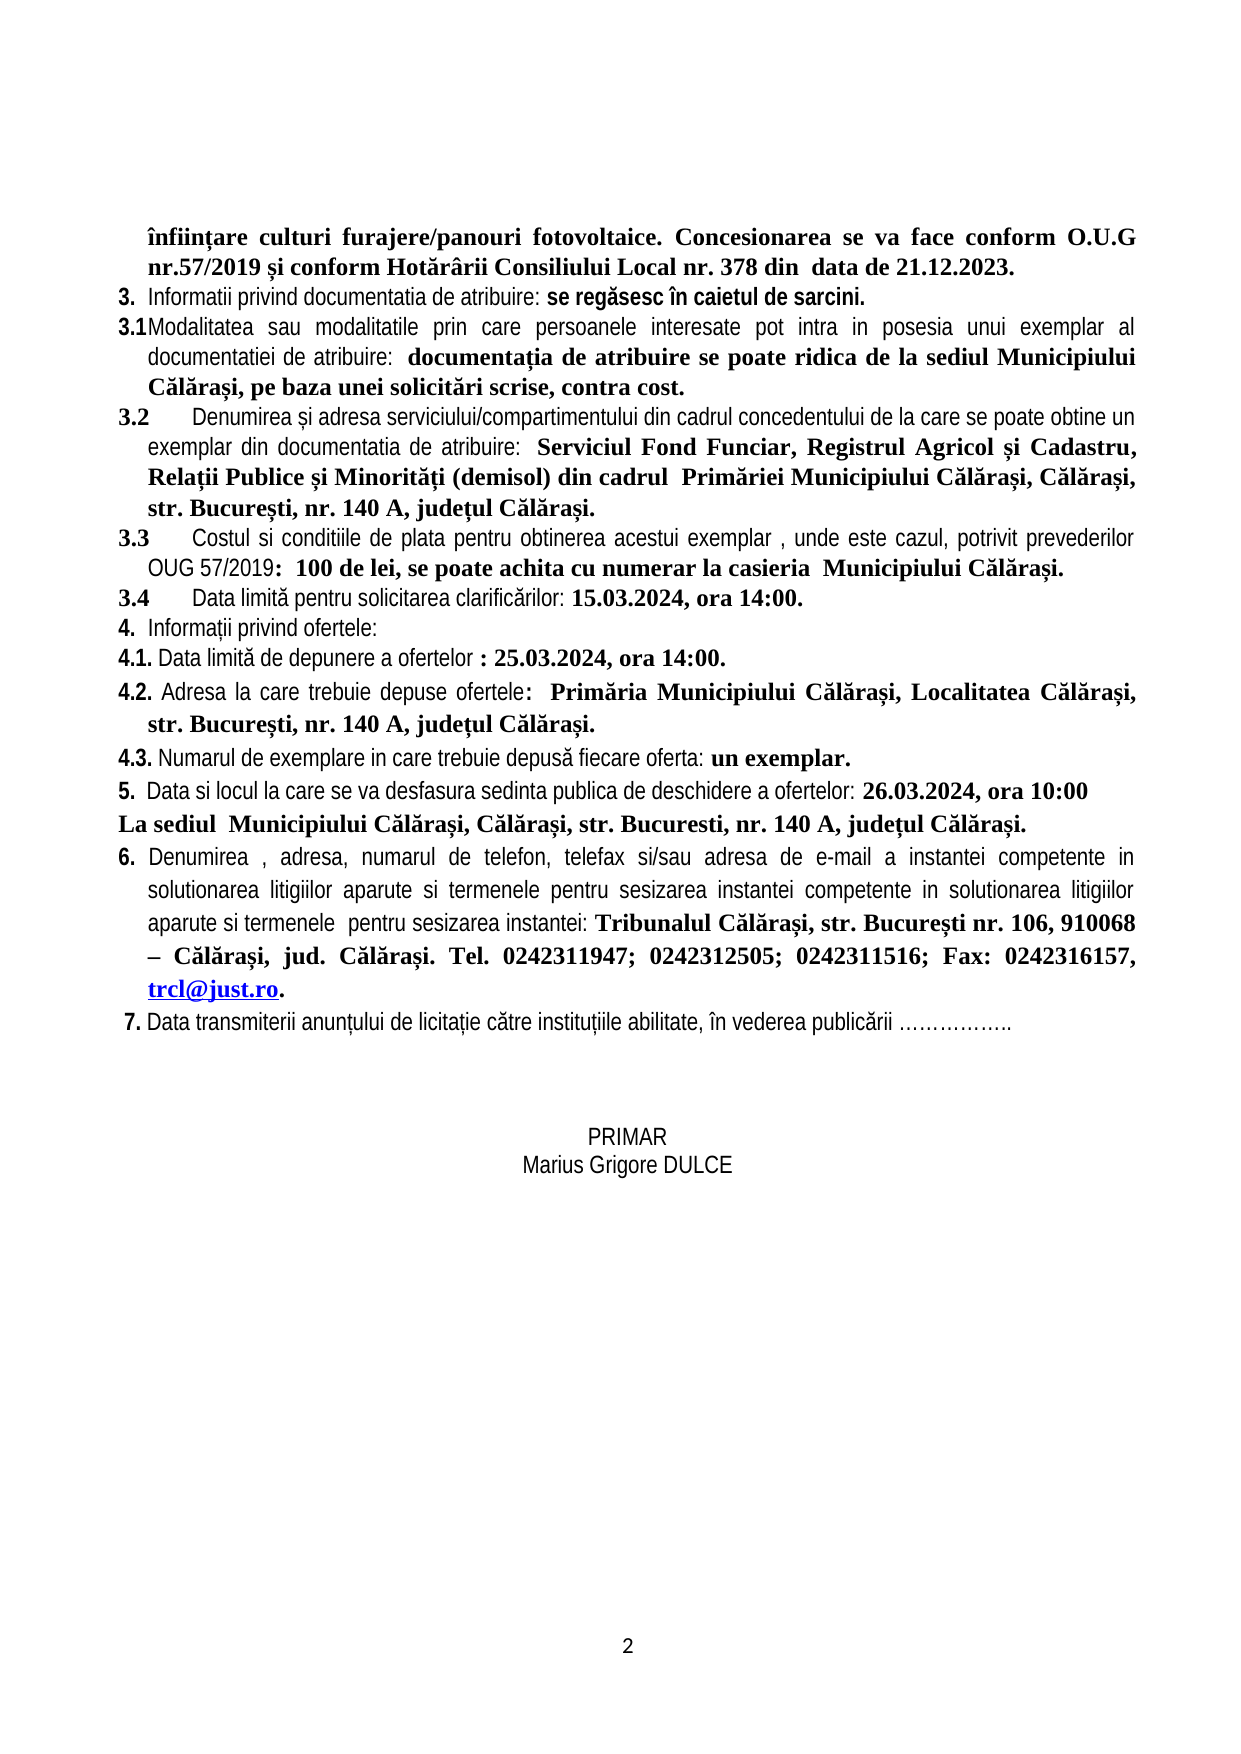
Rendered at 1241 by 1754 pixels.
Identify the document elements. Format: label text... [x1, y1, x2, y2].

list 4.1. Data limită de depunere a ofertelor : 25.03.2024, ora 14:00. [118, 643, 1137, 672]
list 4.2. Adresa la care trebuie depuse ofertele: Primăria Municipiului Călărași, Localitatea Călărași, str. București, nr. 140 A, județul Călărași. [118, 676, 1137, 738]
list Denumirea și adresa serviciului/compartimentului din cadrul concedentului de la care se poate obtine un exemplar din documentatia de atribuire: Serviciul Fond Funciar, Registrul Agricol și Cadastru, Relații Publice și Minorități (demisol) din cadrul Primăriei Municipiului Călărași, Călărași, str. București, nr. 140 A, județul Călărași. [118, 402, 1137, 521]
list Informații privind ofertele: [118, 613, 1137, 642]
text La sediul Municipiului Călărași, Călărași, str. Bucuresti, nr. 140 A, județul Călărași. [118, 809, 1137, 838]
list Modalitatea sau modalitatile prin care persoanele interesate pot intra in posesia unui exemplar al documentatiei de atribuire: documentația de atribuire se poate ridica de la sediul Municipiului Călărași, pe baza unei solicitări scrise, contra cost. [118, 312, 1137, 401]
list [118, 222, 1137, 280]
list 4.3. Numarul de exemplare in care trebuie depusă fiecare oferta: un exemplar. [118, 743, 1137, 771]
list Data limită pentru solicitarea clarificărilor: 15.03.2024, ora 14:00. [118, 583, 1137, 612]
text 6. Denumirea , adresa, numarul de telefon, telefax si/sau adresa de e-mail a instantei competente in solutionarea litigiilor aparute si termenele pentru sesizarea instantei competente in solutionarea litigiilor aparute si termenele pentru sesizarea instantei: Tribunalul Călărași, str. București nr. 106, 910068 – Călărași, jud. Călărași. Tel. 0242311947; 0242312505; 0242311516; Fax: 0242316157, trcl@just.ro. [118, 842, 1137, 1003]
text 5. Data si locul la care se va desfasura sedinta publica de deschidere a ofertelor: 26.03.2024, ora 10:00 [118, 776, 1137, 804]
list Informatii privind documentatia de atribuire: se regăsesc în caietul de sarcini. [118, 282, 1137, 310]
text 7. Data transmiterii anunțului de licitație către instituțiile abilitate, în vederea publicării …………….. [118, 1007, 1137, 1036]
text PRIMAR [118, 1121, 1137, 1150]
list Costul si conditiile de plata pentru obtinerea acestui exemplar , unde este cazul, potrivit prevederilor OUG 57/2019: 100 de lei, se poate achita cu numerar la casieria Municipiului Călărași. [118, 523, 1137, 582]
text Marius Grigore DULCE [118, 1150, 1137, 1179]
